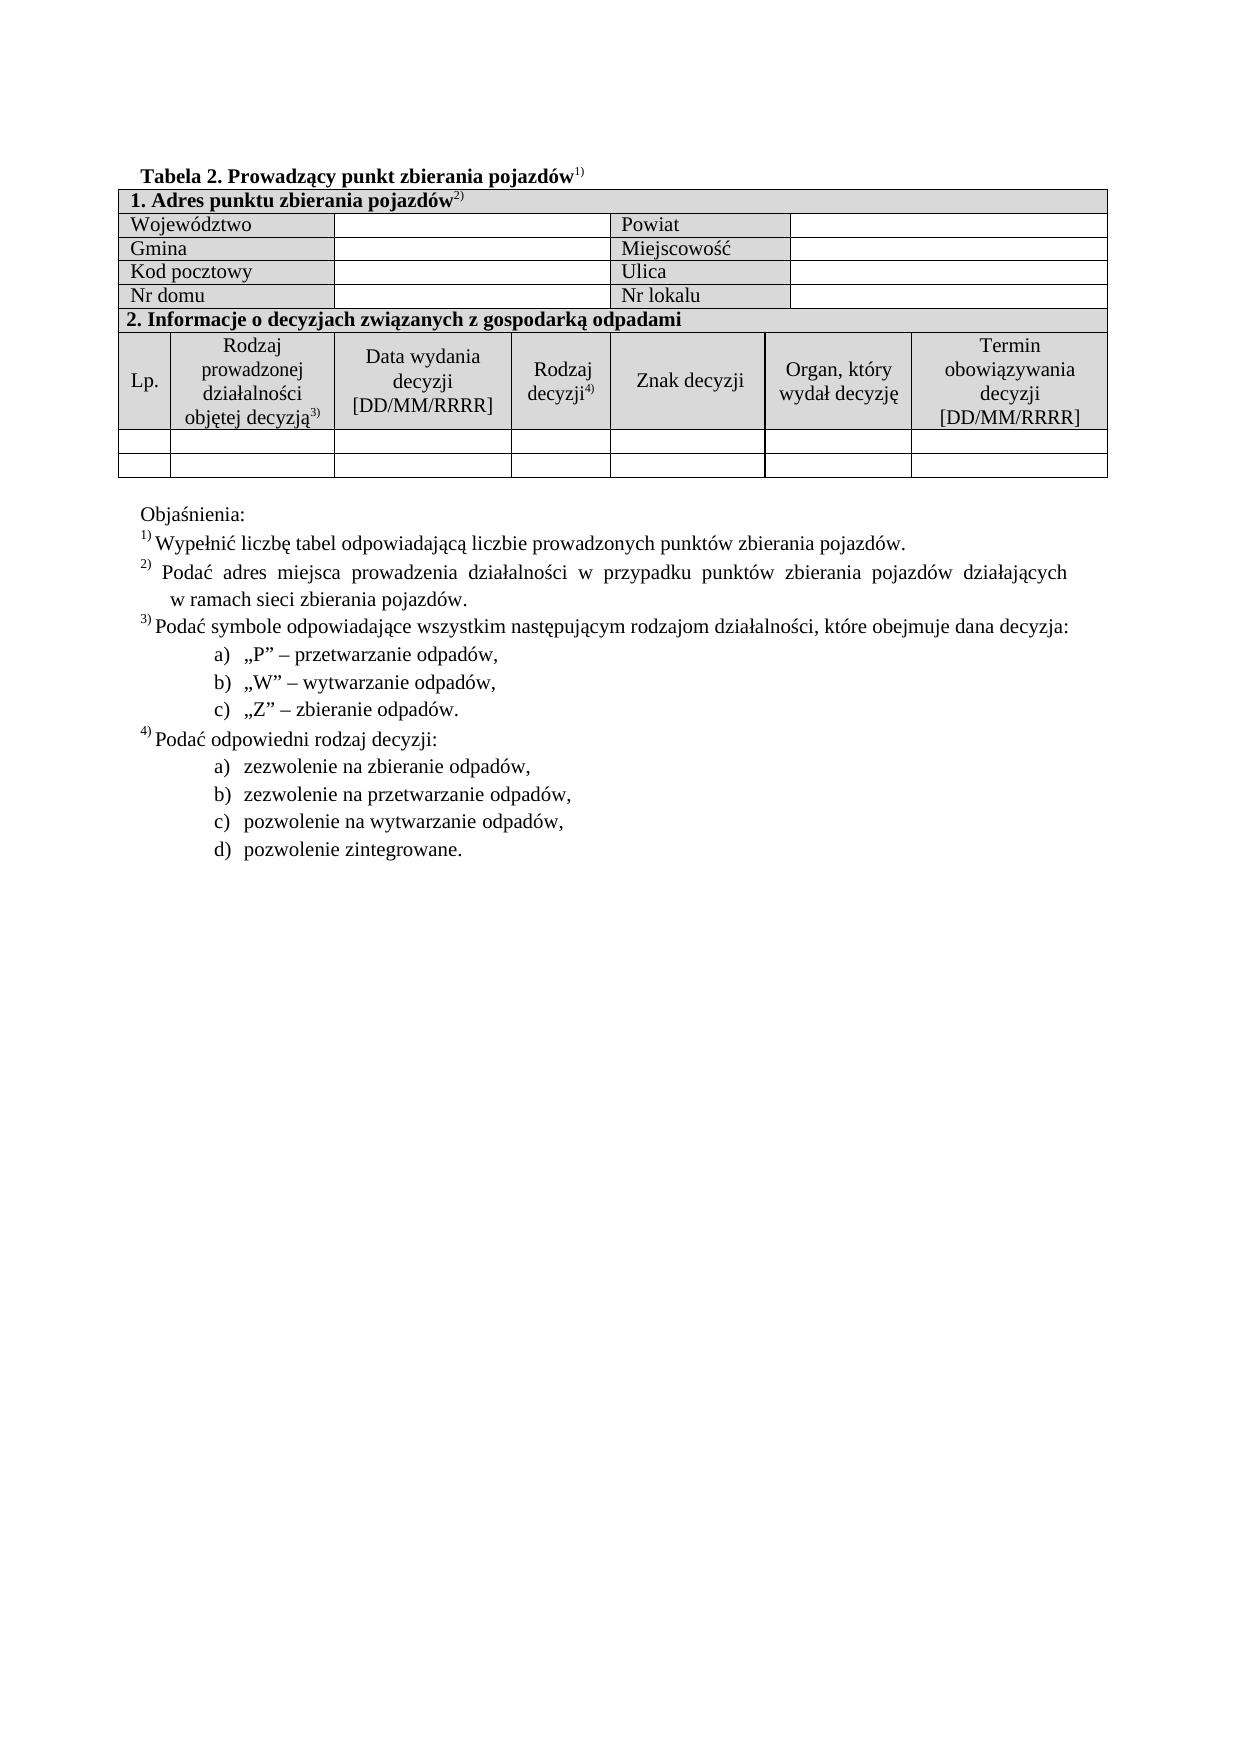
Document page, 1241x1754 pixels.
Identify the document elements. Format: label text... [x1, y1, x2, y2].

subtitle Tabela 2. Prowadzący punkt zbierania pojazdów1) [140, 164, 1140, 188]
table_cell [791, 238, 1107, 260]
table_header 1. Adres punktu zbierania pojazdów2) [119, 190, 1107, 213]
table_cell [171, 454, 334, 477]
list „Z” – zbieranie odpadów. [214, 697, 1140, 721]
table_cell Termin obowiązywania decyzji [DD/MM/RRRR] [912, 333, 1107, 429]
table_cell [335, 261, 610, 284]
table_cell [766, 454, 911, 477]
table_cell [335, 238, 610, 260]
table_cell [335, 285, 610, 308]
table_cell Miejscowość [611, 238, 790, 260]
text 2) Podać adres miejsca prowadzenia działalności w przypadku punktów zbierania pojazdów działających w ramach sieci zbierania pojazdów. [140, 556, 1082, 611]
list „W” – wytwarzanie odpadów, [214, 670, 1140, 694]
text 1) Wypełnić liczbę tabel odpowiadającą liczbie prowadzonych punktów zbierania pojazdów. [140, 527, 1140, 555]
table_cell Data wydania decyzji [DD/MM/RRRR] [335, 333, 511, 429]
table_cell [791, 261, 1107, 284]
table_cell [512, 430, 610, 453]
table_cell [611, 454, 764, 477]
table_cell [766, 430, 911, 453]
table_cell Kod pocztowy [119, 261, 334, 284]
table_cell [512, 454, 610, 477]
text 3) Podać symbole odpowiadające wszystkim następującym rodzajom działalności, które obejmuje dana decyzja: [140, 615, 1140, 638]
list pozwolenie na wytwarzanie odpadów, [214, 809, 1140, 833]
table_cell Gmina [119, 238, 334, 260]
table_cell Lp. [119, 333, 170, 429]
table_cell Nr domu [119, 285, 334, 308]
table_cell [791, 214, 1107, 237]
table_cell Rodzaj prowadzonej działalności objętej decyzją3) [171, 333, 334, 429]
list pozwolenie zintegrowane. [214, 837, 1140, 861]
table_cell Znak decyzji [611, 333, 764, 429]
list „P” – przetwarzanie odpadów, [214, 642, 1140, 666]
table_cell [119, 430, 170, 453]
table_cell [912, 454, 1107, 477]
table_cell [335, 454, 511, 477]
table_cell Ulica [611, 261, 790, 284]
table_cell Organ, który wydał decyzję [766, 333, 911, 429]
table_cell 2. Informacje o decyzjach związanych z gospodarką odpadami [119, 309, 1107, 332]
table_cell Nr lokalu [611, 285, 790, 308]
table_cell Województwo [119, 214, 334, 237]
subtitle Objaśnienia: [140, 502, 1140, 526]
table_cell [171, 430, 334, 453]
table_cell [611, 430, 764, 453]
text 4) Podać odpowiedni rodzaj decyzji: [140, 723, 1140, 751]
table_cell [335, 430, 511, 453]
list zezwolenie na zbieranie odpadów, [214, 754, 1140, 778]
table_cell [912, 430, 1107, 453]
table_cell [335, 214, 610, 237]
table_cell Powiat [611, 214, 790, 237]
table_cell Rodzaj decyzji4) [512, 333, 610, 429]
table_cell [119, 454, 170, 477]
table_cell [791, 285, 1107, 308]
list zezwolenie na przetwarzanie odpadów, [214, 782, 1140, 806]
